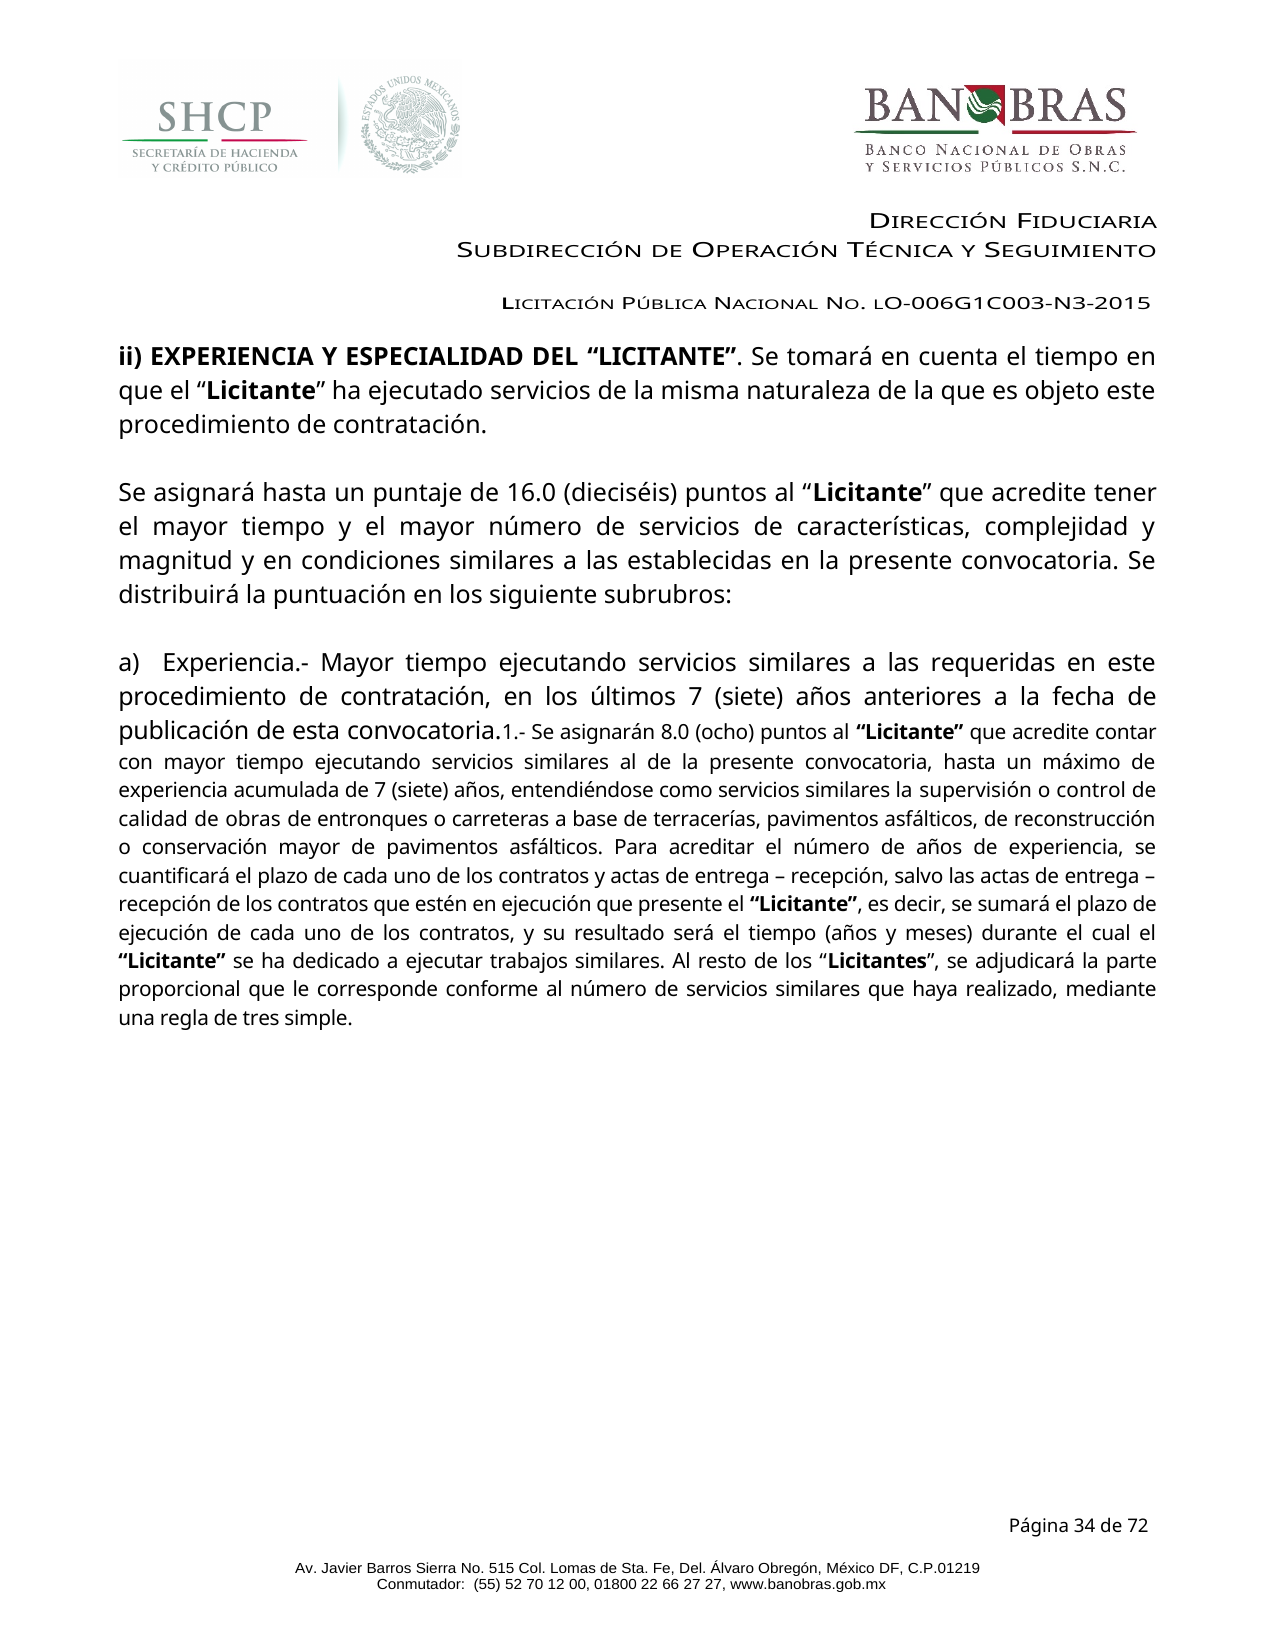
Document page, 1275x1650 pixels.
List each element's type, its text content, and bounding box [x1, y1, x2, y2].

picture [852, 83, 1138, 174]
list a) Experiencia.- Mayor tiempo ejecutando servicios similares a las requeridas en este procedimiento de contratación, en los últimos 7 (siete) años anteriores a la fecha de publicación de esta convocatoria.1.- Se asignarán 8.0 (ocho) puntos al “Licitante” que acredite contar con mayor tiempo ejecutando servicios similares al de la presente convocatoria, hasta un máximo de experiencia acumulada de 7 (siete) años, entendiéndose como servicios similares la supervisión o control de calidad de obras de entronques o carreteras a base de terracerías, pavimentos asfálticos, de reconstrucción o conservación mayor de pavimentos asfálticos. Para acreditar el número de años de experiencia, se cuantificará el plazo de cada uno de los contratos y actas de entrega – recepción, salvo las actas de entrega – recepción de los contratos que estén en ejecución que presente el “Licitante”, es decir, se sumará el plazo de ejecución de cada uno de los contratos, y su resultado será el tiempo (años y meses) durante el cual el “Licitante” se ha dedicado a ejecutar trabajos similares. Al resto de los “Licitantes”, se adjudicará la parte proporcional que le corresponde conforme al número de servicios similares que haya realizado, mediante una regla de tres simple. [118, 645, 1157, 1031]
list ii) EXPERIENCIA Y ESPECIALIDAD DEL “LICITANTE”. Se tomará en cuenta el tiempo en que el “Licitante” ha ejecutado servicios de la misma naturaleza de la que es objeto este procedimiento de contratación. [118, 338, 1157, 441]
list Se asignará hasta un puntaje de 16.0 (dieciséis) puntos al “Licitante” que acredite tener el mayor tiempo y el mayor número de servicios de características, complejidad y magnitud y en condiciones similares a las establecidas en la presente convocatoria. Se distribuirá la puntuación en los siguiente subrubros: [118, 474, 1157, 611]
